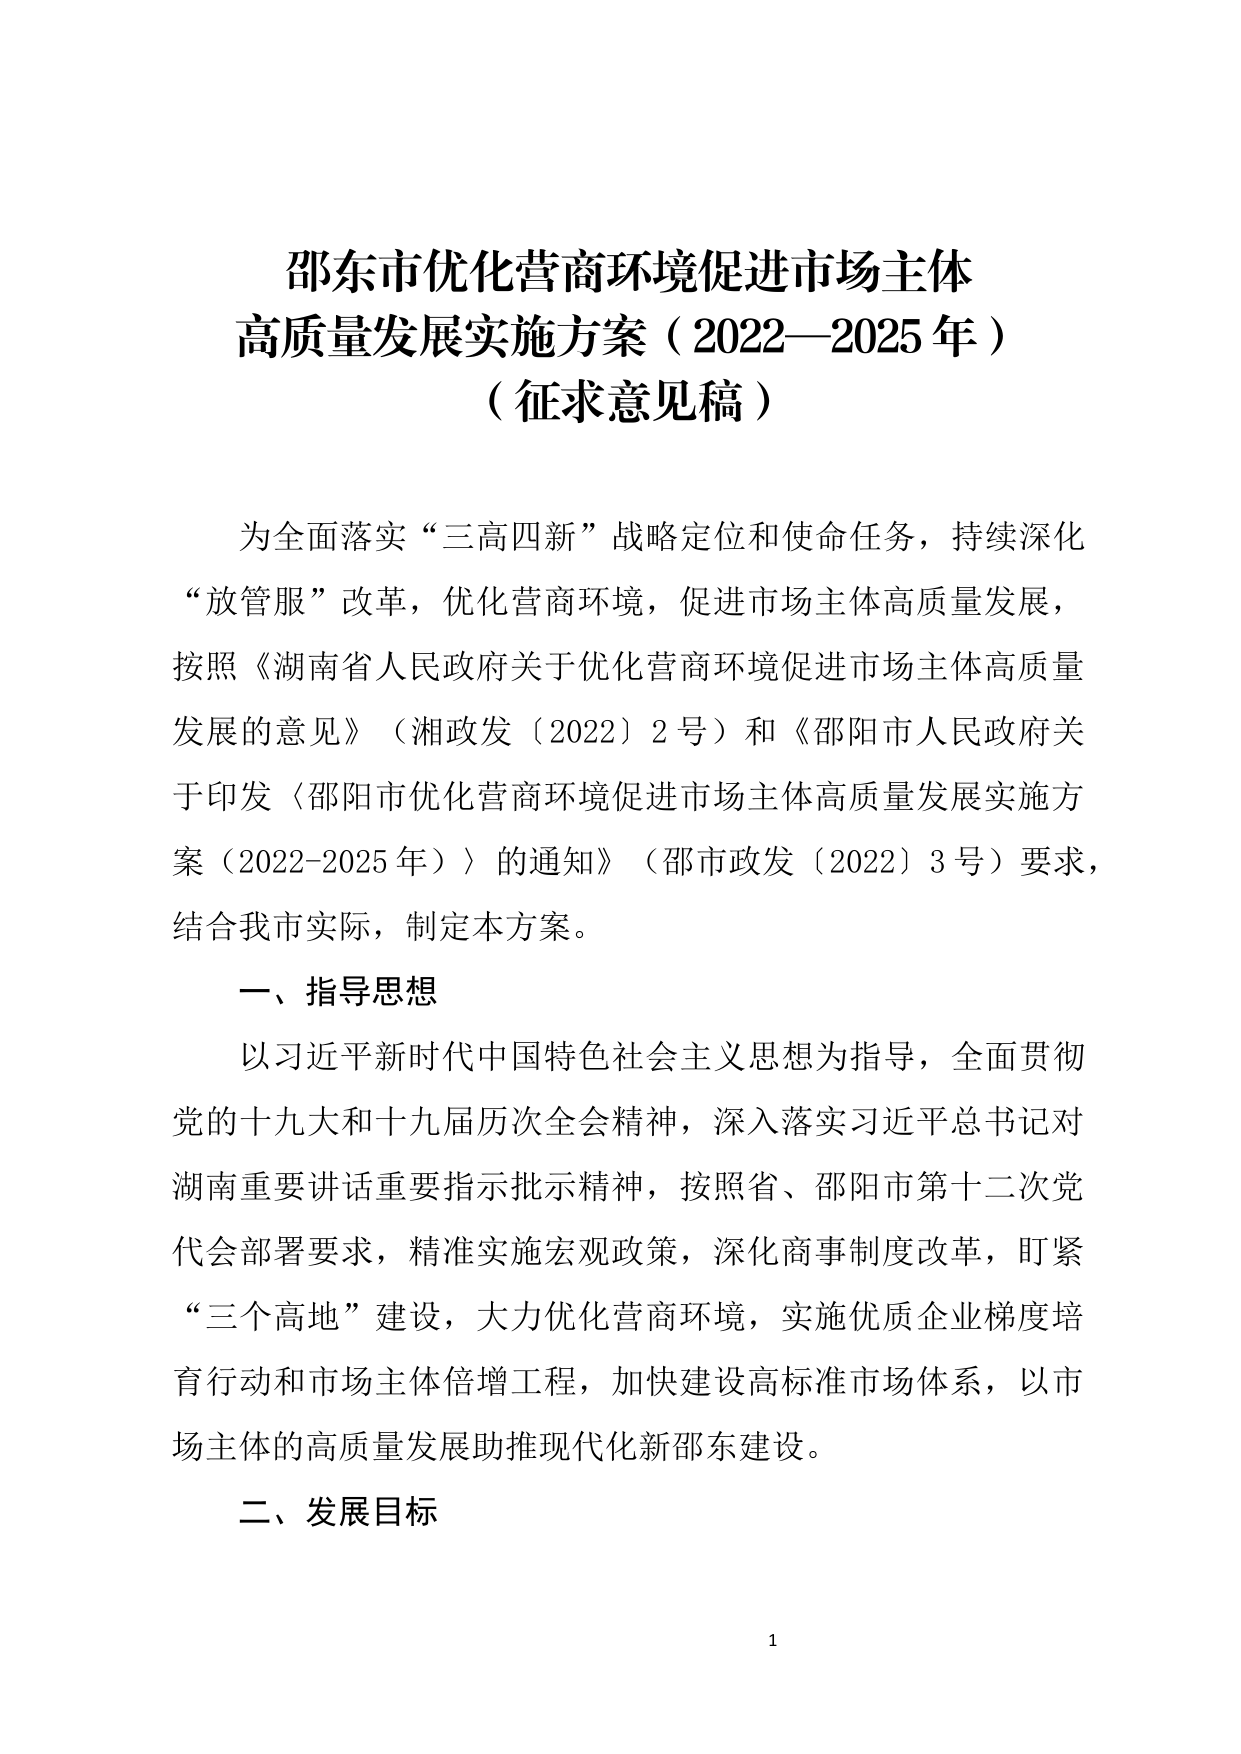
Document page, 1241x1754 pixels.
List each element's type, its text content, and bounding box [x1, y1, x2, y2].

text 邵东市优化营商环境促进市场主体 [171, 242, 1087, 307]
text 为全面落实“三高四新”战略定位和使命任务，持续深化“放管服”改革，优化营商环境，促进市场主体高质量发展，按照《湖南省人民政府关于优化营商环境促进市场主体高质量发展的意见》（湘政发〔2022〕2号）和《邵阳市人民政府关于印发〈邵阳市优化营商环境促进市场主体高质量发展实施方案（2022-2025年）〉的通知》（邵市政发〔2022〕3号）要求，结合我市实际，制定本方案。 [171, 502, 1087, 957]
text 一、指导思想 [171, 957, 1087, 1022]
text （征求意见稿） [171, 372, 1087, 437]
text 二、发展目标 [171, 1477, 1087, 1542]
text 以习近平新时代中国特色社会主义思想为指导，全面贯彻党的十九大和十九届历次全会精神，深入落实习近平总书记对湖南重要讲话重要指示批示精神，按照省、邵阳市第十二次党代会部署要求，精准实施宏观政策，深化商事制度改革，盯紧“三个高地”建设，大力优化营商环境，实施优质企业梯度培育行动和市场主体倍增工程，加快建设高标准市场体系，以市场主体的高质量发展助推现代化新邵东建设。 [171, 1022, 1087, 1477]
text 高质量发展实施方案（2022—2025年） [171, 307, 1087, 372]
